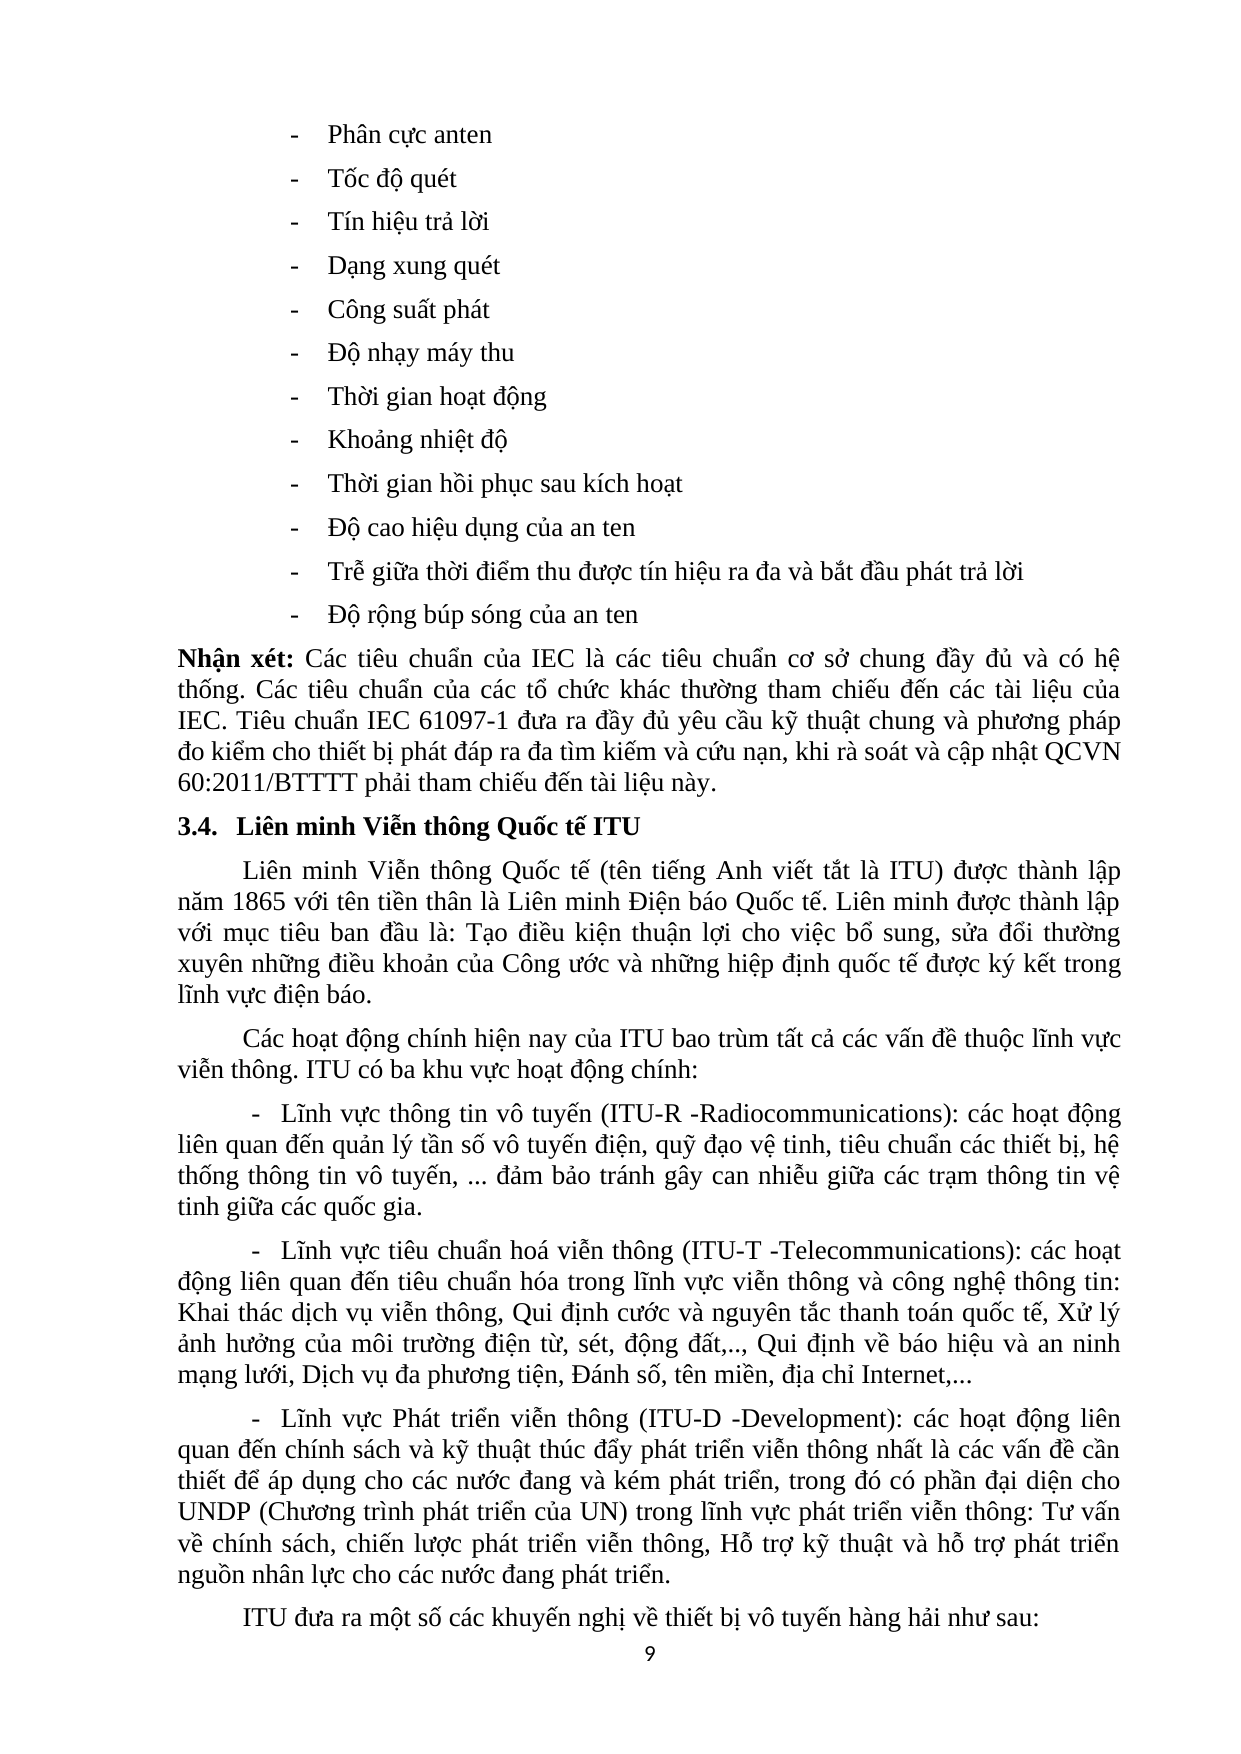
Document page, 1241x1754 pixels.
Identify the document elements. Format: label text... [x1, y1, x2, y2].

list Tín hiệu trả lời [290, 205, 1122, 237]
list Tốc độ quét [290, 162, 1122, 193]
text Liên minh Viễn thông Quốc tế (tên tiếng Anh viết tắt là ITU) được thành lập năm 1865 với tên tiền thân là Liên minh Điện báo Quốc tế. Liên minh được thành lập với mục tiêu ban đầu là: Tạo điều kiện thuận lợi cho việc bổ sung, sửa đổi thường xuyên những điều khoản của Công ước và những hiệp định quốc tế được ký kết trong lĩnh vực điện báo. [177, 854, 1122, 1009]
text Các hoạt động chính hiện nay của ITU bao trùm tất cả các vấn đề thuộc lĩnh vực viễn thông. ITU có ba khu vực hoạt động chính: [177, 1022, 1122, 1084]
list Độ nhạy máy thu [290, 336, 1122, 367]
list Lĩnh vực tiêu chuẩn hoá viễn thông (ITU-T -Telecommunications): các hoạt động liên quan đến tiêu chuẩn hóa trong lĩnh vực viễn thông và công nghệ thông tin: Khai thác dịch vụ viễn thông, Qui định cước và nguyên tắc thanh toán quốc tế, Xử lý ảnh hưởng của môi trường điện từ, sét, động đất,.., Qui định về báo hiệu và an ninh mạng lưới, Dịch vụ đa phương tiện, Đánh số, tên miền, địa chỉ Internet,... [177, 1234, 1122, 1389]
subtitle Liên minh Viễn thông Quốc tế ITU [177, 810, 1122, 841]
list Khoảng nhiệt độ [290, 424, 1122, 455]
list Lĩnh vực thông tin vô tuyến (ITU-R -Radiocommunications): các hoạt động liên quan đến quản lý tần số vô tuyến điện, quỹ đạo vệ tinh, tiêu chuẩn các thiết bị, hệ thống thông tin vô tuyến, ... đảm bảo tránh gây can nhiễu giữa các trạm thông tin vệ tinh giữa các quốc gia. [177, 1097, 1122, 1221]
list Công suất phát [290, 293, 1122, 324]
text Nhận xét: Các tiêu chuẩn của IEC là các tiêu chuẩn cơ sở chung đầy đủ và có hệ thống. Các tiêu chuẩn của các tổ chức khác thường tham chiếu đến các tài liệu của IEC. Tiêu chuẩn IEC 61097-1 đưa ra đầy đủ yêu cầu kỹ thuật chung và phương pháp đo kiểm cho thiết bị phát đáp ra đa tìm kiếm và cứu nạn, khi rà soát và cập nhật QCVN 60:2011/BTTTT phải tham chiếu đến tài liệu này. [177, 642, 1122, 798]
list Trễ giữa thời điểm thu được tín hiệu ra đa và bắt đầu phát trả lời [290, 554, 1122, 586]
list Thời gian hoạt động [290, 380, 1122, 411]
list Phân cực anten [290, 118, 1122, 149]
text ITU đưa ra một số các khuyến nghị về thiết bị vô tuyến hàng hải như sau: [177, 1601, 1122, 1633]
list Dạng xung quét [290, 249, 1122, 280]
list Độ rộng búp sóng của an ten [290, 598, 1122, 629]
list Độ cao hiệu dụng của an ten [290, 511, 1122, 542]
list Lĩnh vực Phát triển viễn thông (ITU-D -Development): các hoạt động liên quan đến chính sách và kỹ thuật thúc đẩy phát triển viễn thông nhất là các vấn đề cần thiết để áp dụng cho các nước đang và kém phát triển, trong đó có phần đại diện cho UNDP (Chương trình phát triển của UN) trong lĩnh vực phát triển viễn thông: Tư vấn về chính sách, chiến lược phát triển viễn thông, Hỗ trợ kỹ thuật và hỗ trợ phát triển nguồn nhân lực cho các nước đang phát triển. [177, 1402, 1122, 1589]
list Thời gian hồi phục sau kích hoạt [290, 467, 1122, 498]
